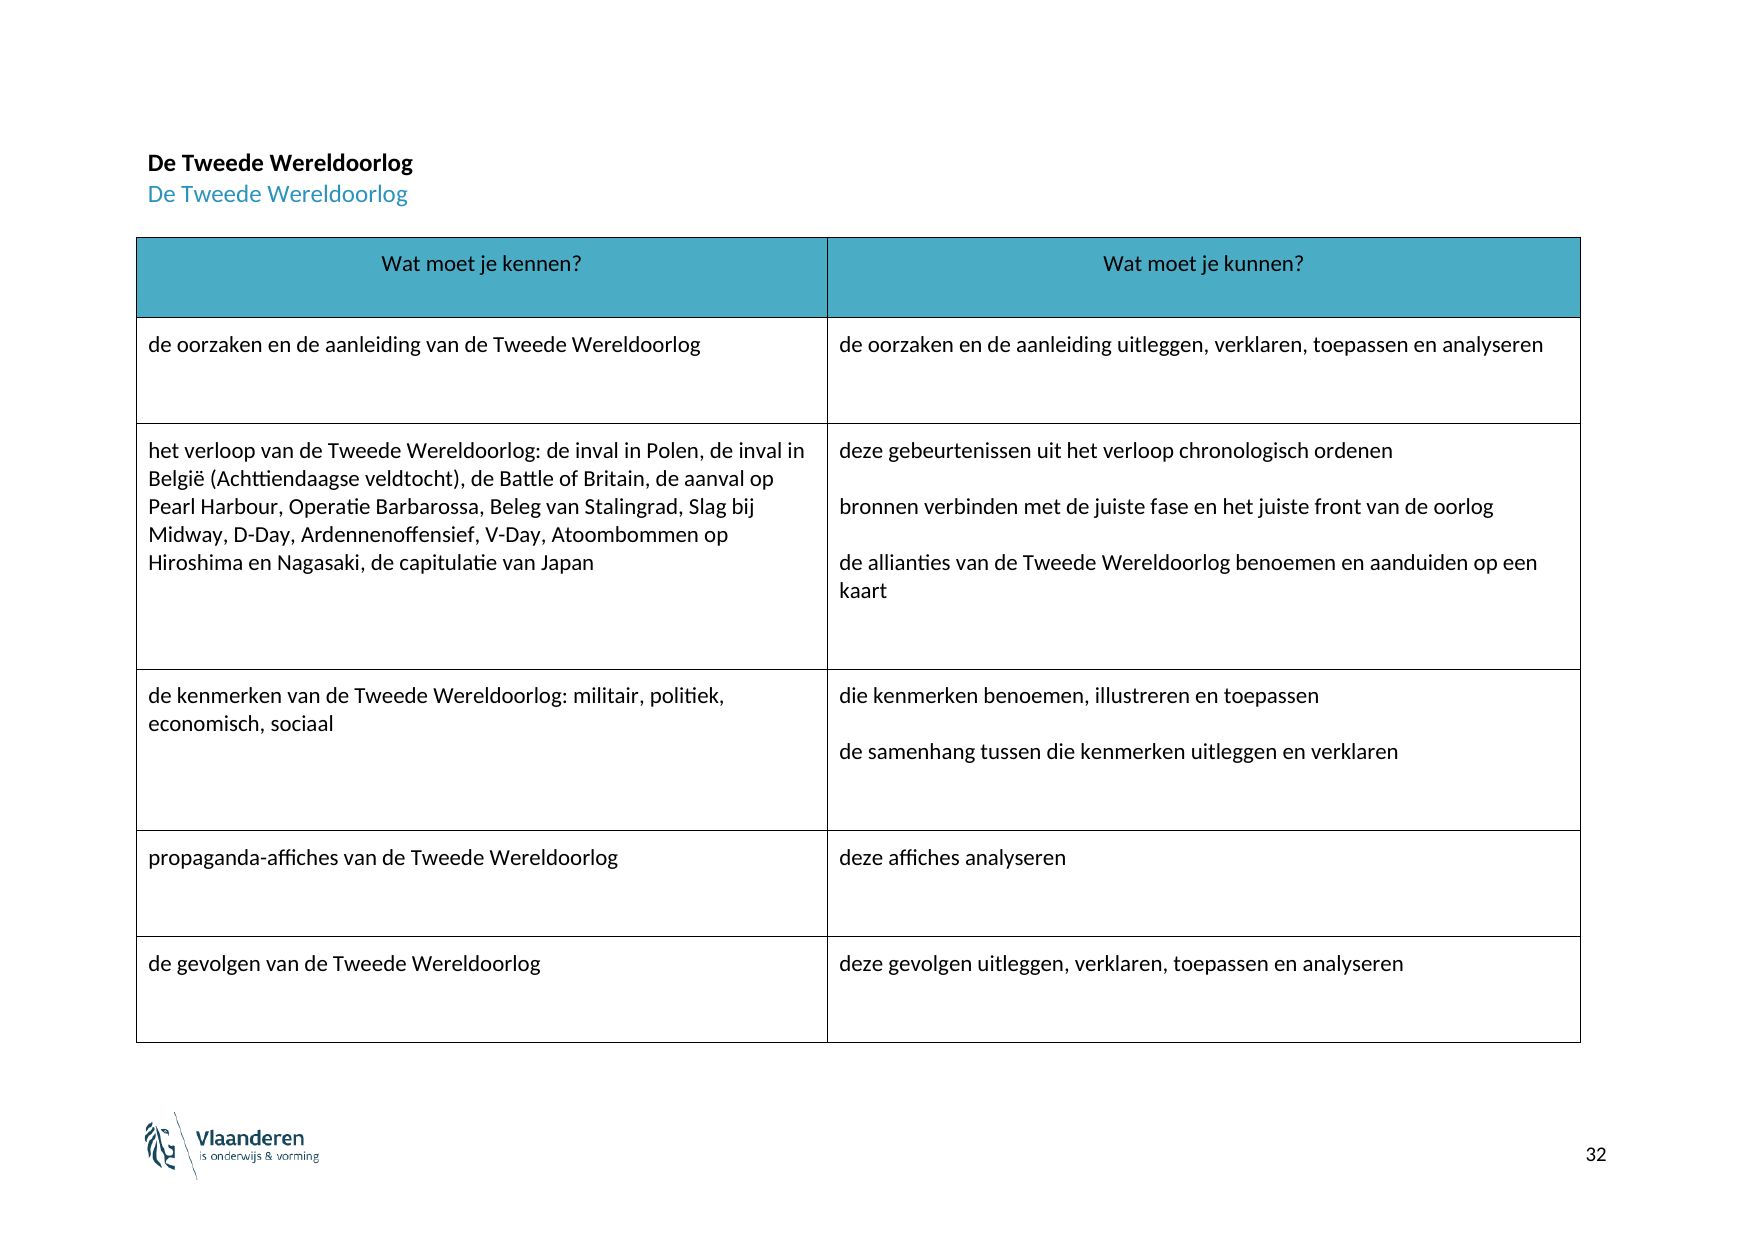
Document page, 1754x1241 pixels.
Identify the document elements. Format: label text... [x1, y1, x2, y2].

table_cell de oorzaken en de aanleiding van de Tweede Wereldoorlog [137, 318, 827, 423]
picture [144, 1112, 327, 1180]
table_cell propaganda-affiches van de Tweede Wereldoorlog [137, 831, 827, 936]
text De Tweede Wereldoorlog [148, 178, 1606, 209]
table_cell deze affiches analyseren [828, 831, 1580, 936]
table_cell deze gevolgen uitleggen, verklaren, toepassen en analyseren [828, 937, 1580, 1042]
table_cell het verloop van de Tweede Wereldoorlog: de inval in Polen, de inval in België (Achttiendaagse veldtocht), de Battle of Britain, de aanval op Pearl Harbour, Operatie Barbarossa, Beleg van Stalingrad, Slag bij Midway, D-Day, Ardennenoffensief, V-Day, Atoombommen op Hiroshima en Nagasaki, de capitulatie van Japan [137, 424, 827, 669]
table_header Wat moet je kunnen? [828, 238, 1580, 317]
table_cell die kenmerken benoemen, illustreren en toepassen de samenhang tussen die kenmerken uitleggen en verklaren [828, 670, 1580, 830]
table_cell de oorzaken en de aanleiding uitleggen, verklaren, toepassen en analyseren [828, 318, 1580, 423]
table_cell de kenmerken van de Tweede Wereldoorlog: militair, politiek, economisch, sociaal [137, 670, 827, 830]
table_cell de gevolgen van de Tweede Wereldoorlog [137, 937, 827, 1042]
text De Tweede Wereldoorlog [148, 148, 1606, 178]
table_cell deze gebeurtenissen uit het verloop chronologisch ordenen bronnen verbinden met de juiste fase en het juiste front van de oorlog de allianties van de Tweede Wereldoorlog benoemen en aanduiden op een kaart [828, 424, 1580, 669]
table_header Wat moet je kennen? [137, 238, 827, 317]
